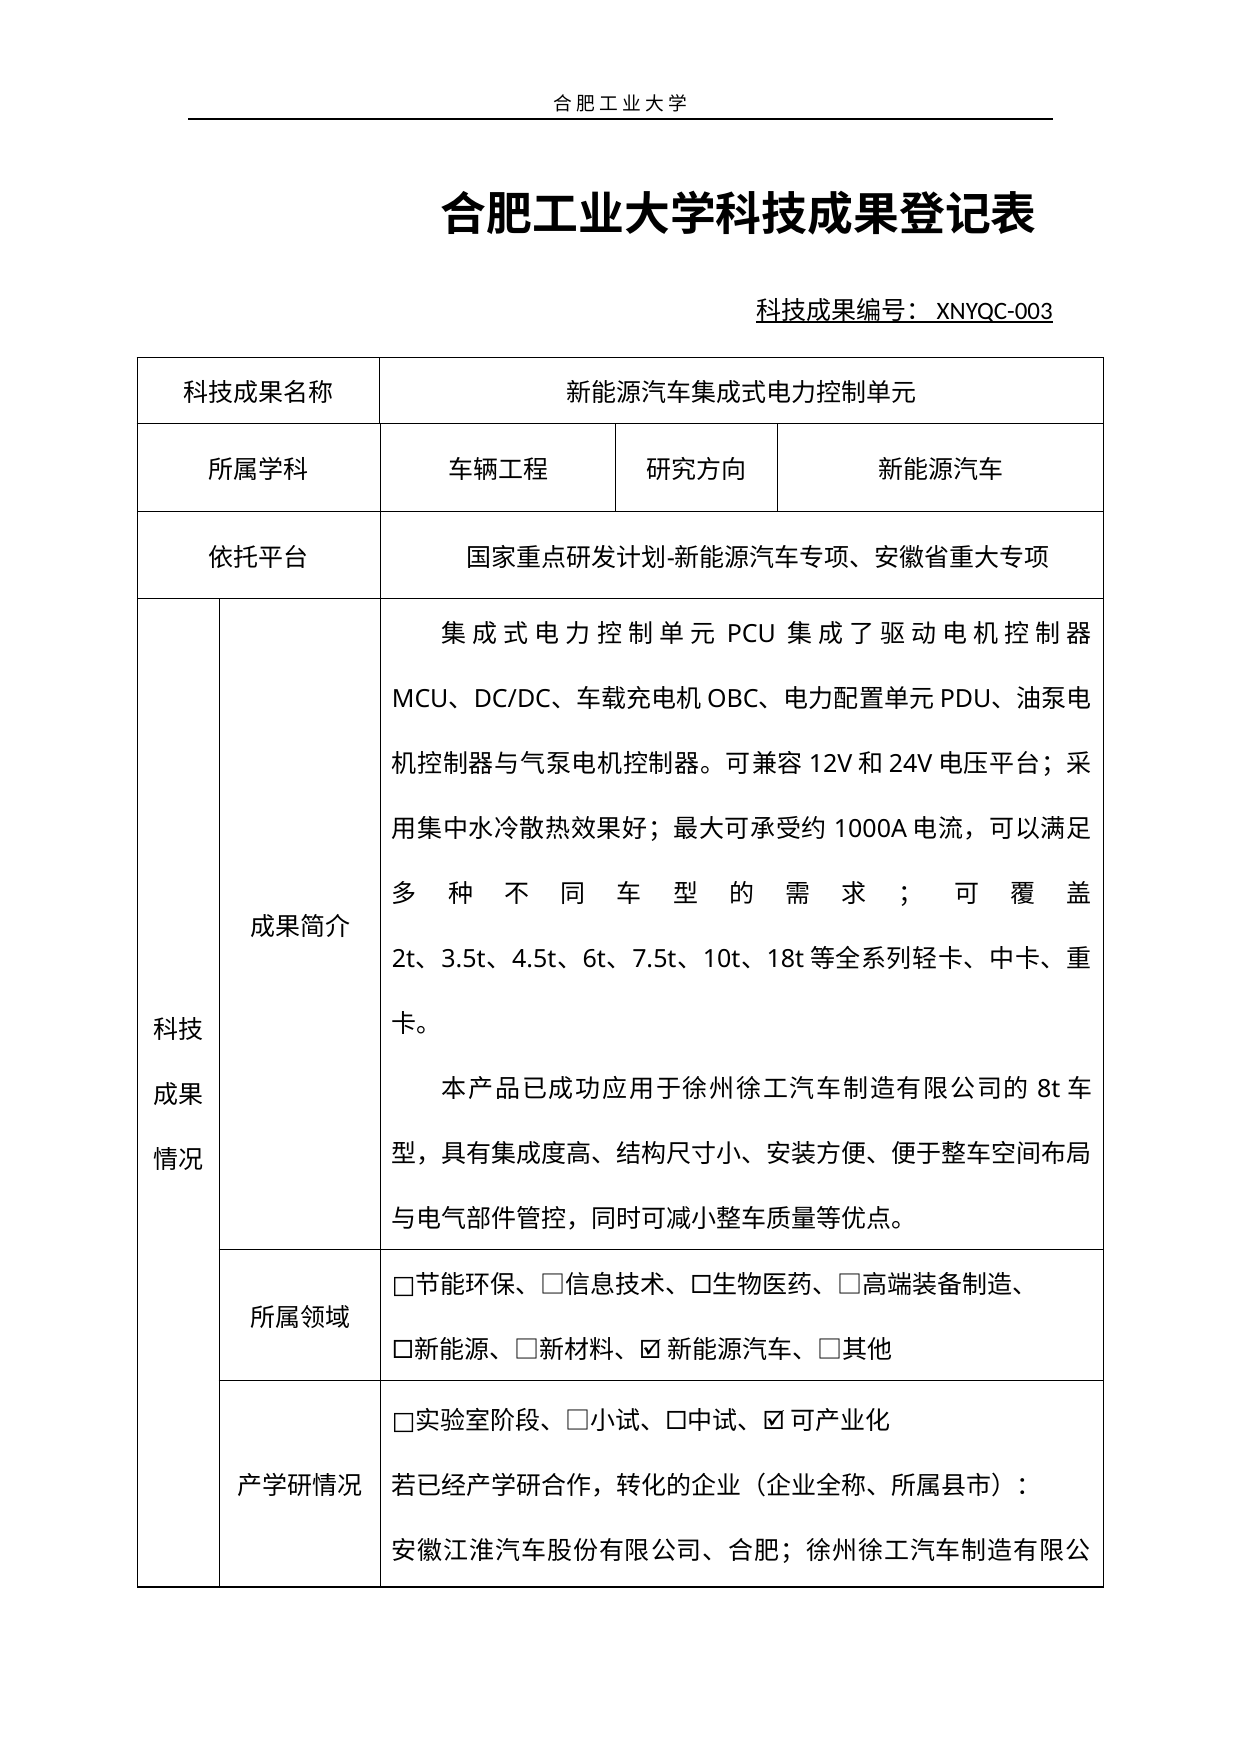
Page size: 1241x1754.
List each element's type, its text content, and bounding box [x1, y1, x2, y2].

table_header 车辆工程 [381, 424, 615, 511]
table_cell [381, 1381, 1103, 1586]
table_cell 科技成果情况 [138, 599, 219, 1586]
table_cell 所属领域 [220, 1250, 380, 1380]
table_cell □节能环保、□信息技术、生物医药、□高端装备制造、 新能源、□新材料、新能源汽车、□其他 [381, 1250, 1103, 1380]
table_cell 集成式电力控制单元PCU集成了驱动电机控制器MCU、DC/DC、车载充电机OBC、电力配置单元PDU、油泵电机控制器与气泵电机控制器。可兼容12V和24V电压平台；采用集中水冷散热效果好；最大可承受约1000A电流，可以满足多种不同车型的需求；可覆盖2t、3.5t、4.5t、6t、7.5t、10t、18t等全系列轻卡、中卡、重卡。 本产品已成功应用于徐州徐工汽车制造有限公司的8t车型，具有集成度高、结构尺寸小、安装方便、便于整车空间布局与电气部件管控，同时可减小整车质量等优点。 [381, 599, 1103, 1249]
table_cell 产学研情况 [220, 1381, 380, 1586]
text 合肥工业大学科技成果登记表 [187, 162, 1053, 259]
table_cell 依托平台 [138, 512, 380, 598]
text 科技成果编号： XNYQC-003 [187, 276, 1053, 341]
table_header 所属学科 [138, 424, 380, 511]
table_cell 国家重点研发计划-新能源汽车专项、安徽省重大专项 [381, 512, 1103, 598]
table_cell 成果简介 [220, 599, 380, 1249]
table_header 科技成果名称 [138, 358, 379, 423]
table_header 研究方向 [616, 424, 777, 511]
table_header 新能源汽车集成式电力控制单元 [380, 358, 1103, 423]
table_header 新能源汽车 [778, 424, 1103, 511]
